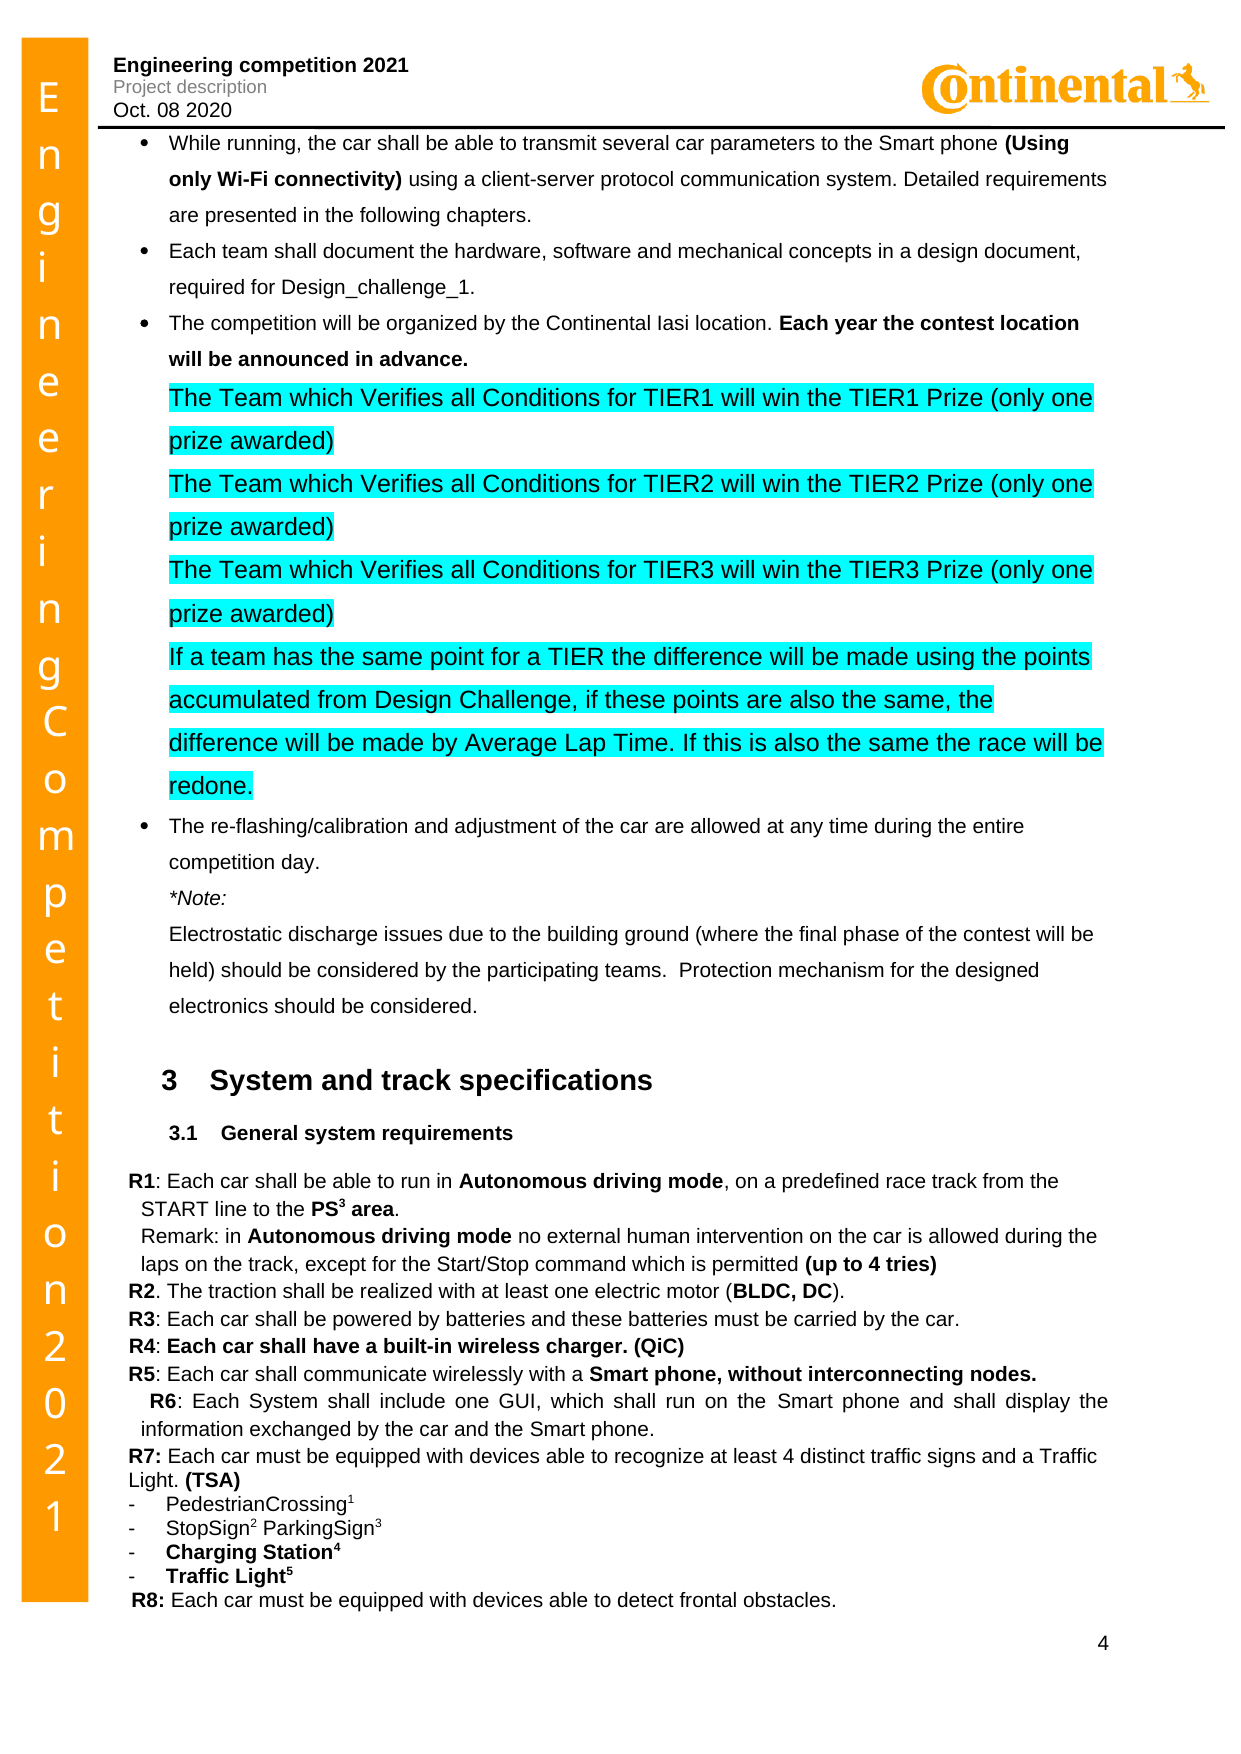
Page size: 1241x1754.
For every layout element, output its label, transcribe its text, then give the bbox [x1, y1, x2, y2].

list StopSign2 ParkingSign3 [128, 1516, 1109, 1540]
list Traffic Light5 [128, 1564, 1109, 1588]
subtitle 3.1 General system requirements [169, 1121, 1109, 1145]
text R1: Each car shall be able to run in Autonomous driving mode, on a predefined race track from the START line to the PS3 area. [94, 1169, 1109, 1220]
picture [895, 37, 1235, 139]
text Electrostatic discharge issues due to the building ground (where the final phase of the contest will be held) should be considered by the participating teams. Protection mechanism for the designed electronics should be considered. [169, 922, 1109, 1018]
text Remark: in Autonomous driving mode no external human intervention on the car is allowed during the laps on the track, except for the Start/Stop command which is permitted (up to 4 tries) [141, 1224, 1109, 1275]
text R6: Each System shall include one GUI, which shall run on the Smart phone and shall display the information exchanged by the car and the Smart phone. [94, 1389, 1109, 1440]
list The re-flashing/calibration and adjustment of the car are allowed at any time during the entire competition day. [141, 814, 1109, 874]
text R7: Each car must be equipped with devices able to recognize at least 4 distinct traffic signs and a Traffic Light. (TSA) [128, 1444, 1109, 1492]
text *Note: [169, 886, 1109, 910]
text If a team has the same point for a TIER the difference will be made using the points accumulated from Design Challenge, if these points are also the same, the difference will be made by Average Lap Time. If this is also the same the race will be redone. [169, 642, 1109, 800]
text R5: Each car shall communicate wirelessly with a Smart phone, without interconnecting nodes. [94, 1361, 1109, 1385]
text R8: Each car must be equipped with devices able to detect frontal obstacles. [94, 1588, 1109, 1612]
text The Team which Verifies all Conditions for TIER1 will win the TIER1 Prize (only one prize awarded) [169, 383, 1109, 455]
list PedestrianCrossing1 [128, 1492, 1109, 1516]
list The competition will be organized by the Continental Iasi location. Each year the contest location will be announced in advance. [141, 311, 1109, 371]
list Each team shall document the hardware, software and mechanical concepts in a design document, required for Design_challenge_1. [141, 239, 1109, 299]
list While running, the car shall be able to transmit several car parameters to the Smart phone (Using only Wi-Fi connectivity) using a client-server protocol communication system. Detailed requirements are presented in the following chapters. [141, 131, 1109, 227]
text R3: Each car shall be powered by batteries and these batteries must be carried by the car. [94, 1306, 1109, 1330]
text R2. The traction shall be realized with at least one electric motor (BLDC, DC). [94, 1279, 1109, 1303]
subtitle 3 System and track specifications [161, 1063, 1109, 1097]
text R4: Each car shall have a built-in wireless charger. (QiC) [94, 1334, 1109, 1358]
text The Team which Verifies all Conditions for TIER2 will win the TIER2 Prize (only one prize awarded) [169, 469, 1109, 541]
text The Team which Verifies all Conditions for TIER3 will win the TIER3 Prize (only one prize awarded) [169, 555, 1109, 627]
list Charging Station4 [128, 1540, 1109, 1564]
